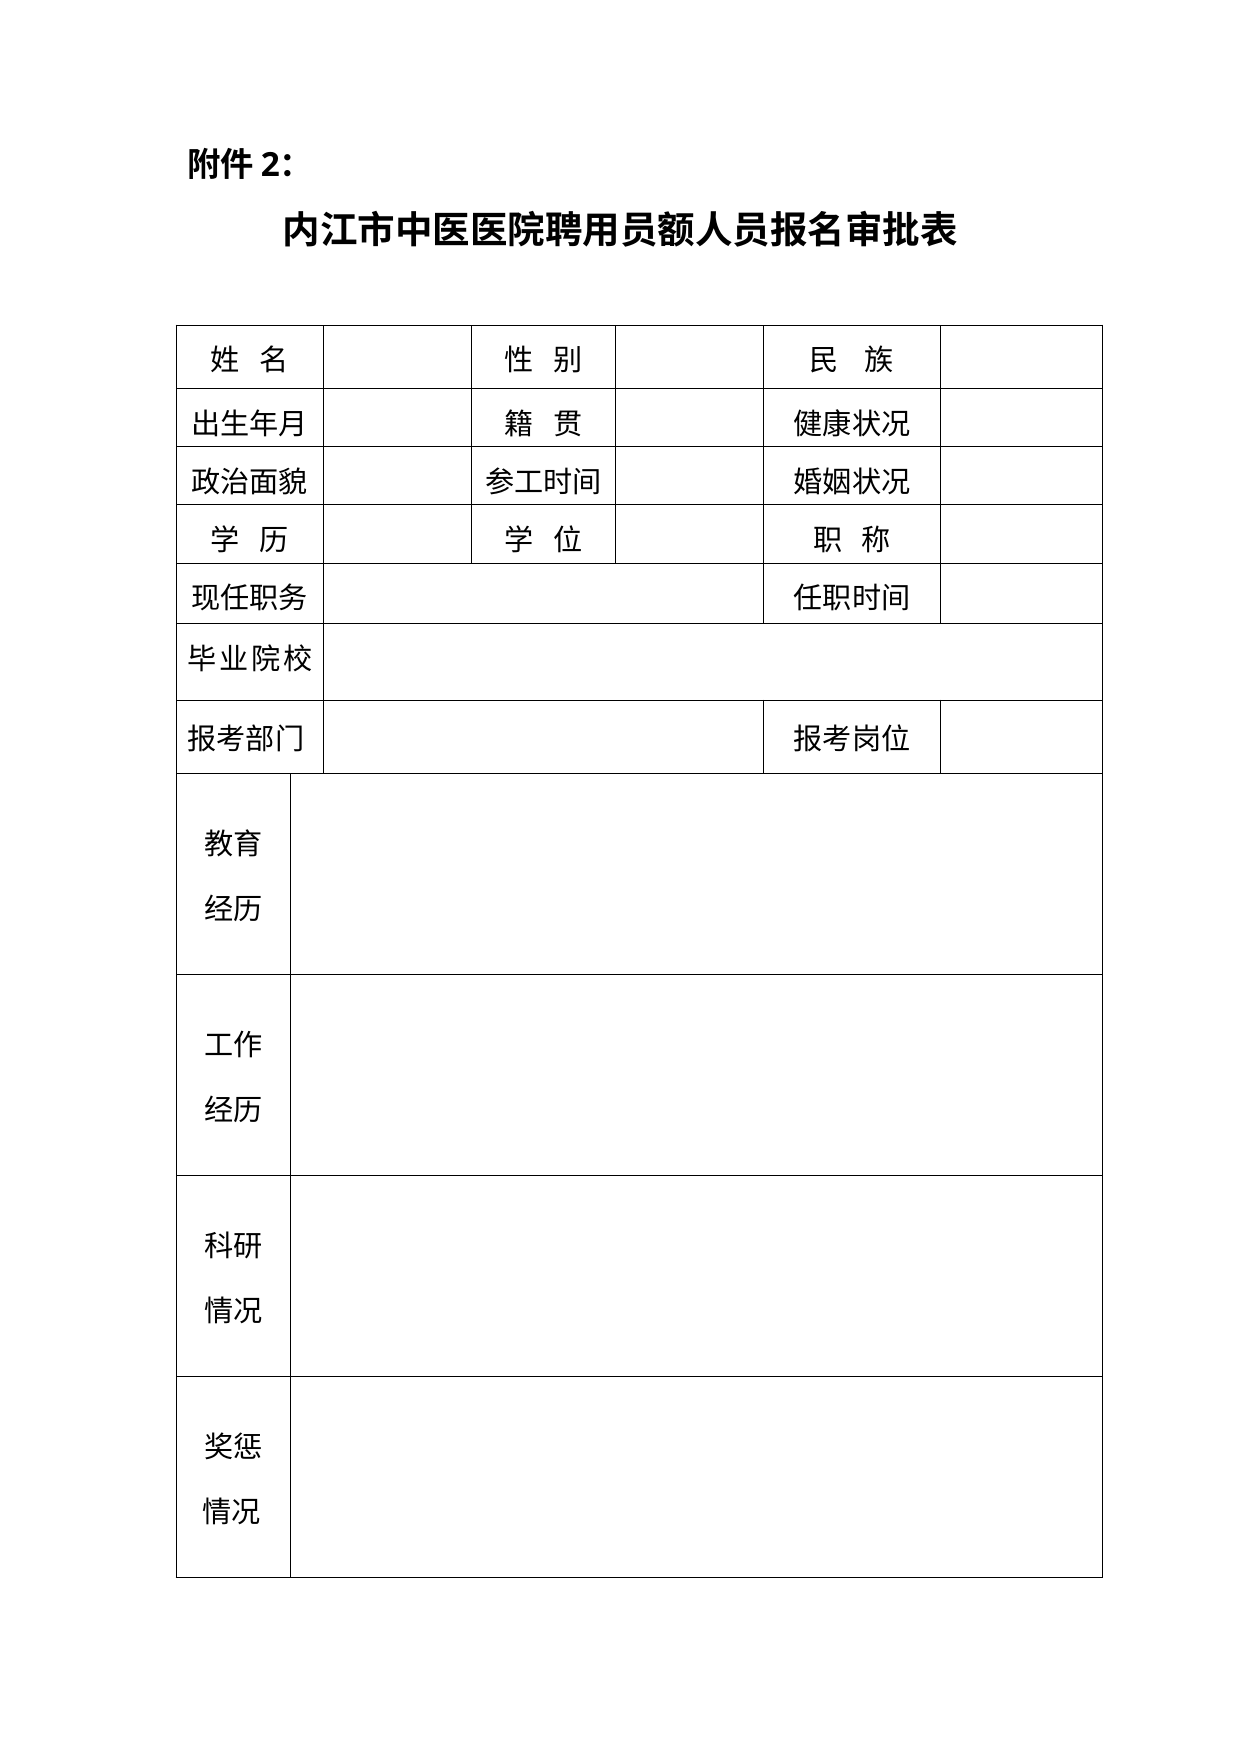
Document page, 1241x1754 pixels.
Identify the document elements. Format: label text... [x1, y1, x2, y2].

table_cell 任职时间 [764, 564, 940, 623]
table_cell 报考岗位 [764, 701, 940, 773]
text 附件2： [187, 129, 1053, 194]
table_cell [291, 1176, 1102, 1376]
table_cell 参工时间 [472, 447, 615, 504]
table_cell [616, 389, 763, 446]
table_cell [616, 505, 763, 562]
table_cell [324, 505, 471, 562]
table_cell 报考部门 [177, 701, 323, 773]
table_cell [324, 564, 763, 623]
text 内江市中医医院聘用员额人员报名审批表 [187, 194, 1053, 259]
table_cell [941, 447, 1102, 504]
table_header 民 族 [764, 326, 940, 388]
table_cell [941, 564, 1102, 623]
table_cell [941, 389, 1102, 446]
table_cell 学 历 [177, 505, 323, 562]
table_header [616, 326, 763, 388]
table_cell [324, 624, 1102, 699]
table_cell 学 位 [472, 505, 615, 562]
table_cell [324, 701, 763, 773]
table_cell 籍 贯 [472, 389, 615, 446]
table_header 姓 名 [177, 326, 323, 388]
table_cell 科研 情况 [177, 1176, 290, 1376]
table_cell 职 称 [764, 505, 940, 562]
table_cell 健康状况 [764, 389, 940, 446]
table_cell [941, 701, 1102, 773]
table_cell [941, 505, 1102, 562]
table_cell [291, 774, 1102, 974]
table_cell 现任职务 [177, 564, 323, 623]
table_cell 婚姻状况 [764, 447, 940, 504]
table_cell [324, 389, 471, 446]
table_header [324, 326, 471, 388]
table_cell [291, 1377, 1102, 1577]
table_cell 奖惩 情况 [177, 1377, 290, 1577]
table_cell 工作 经历 [177, 975, 290, 1175]
table_cell [616, 447, 763, 504]
table_header [941, 326, 1102, 388]
table_cell 教育 经历 [177, 774, 290, 974]
table_cell 政治面貌 [177, 447, 323, 504]
table_header 性 别 [472, 326, 615, 388]
table_cell [324, 447, 471, 504]
table_cell 出生年月 [177, 389, 323, 446]
table_cell 毕业院校及 专 业 [177, 624, 323, 699]
table_cell [291, 975, 1102, 1175]
